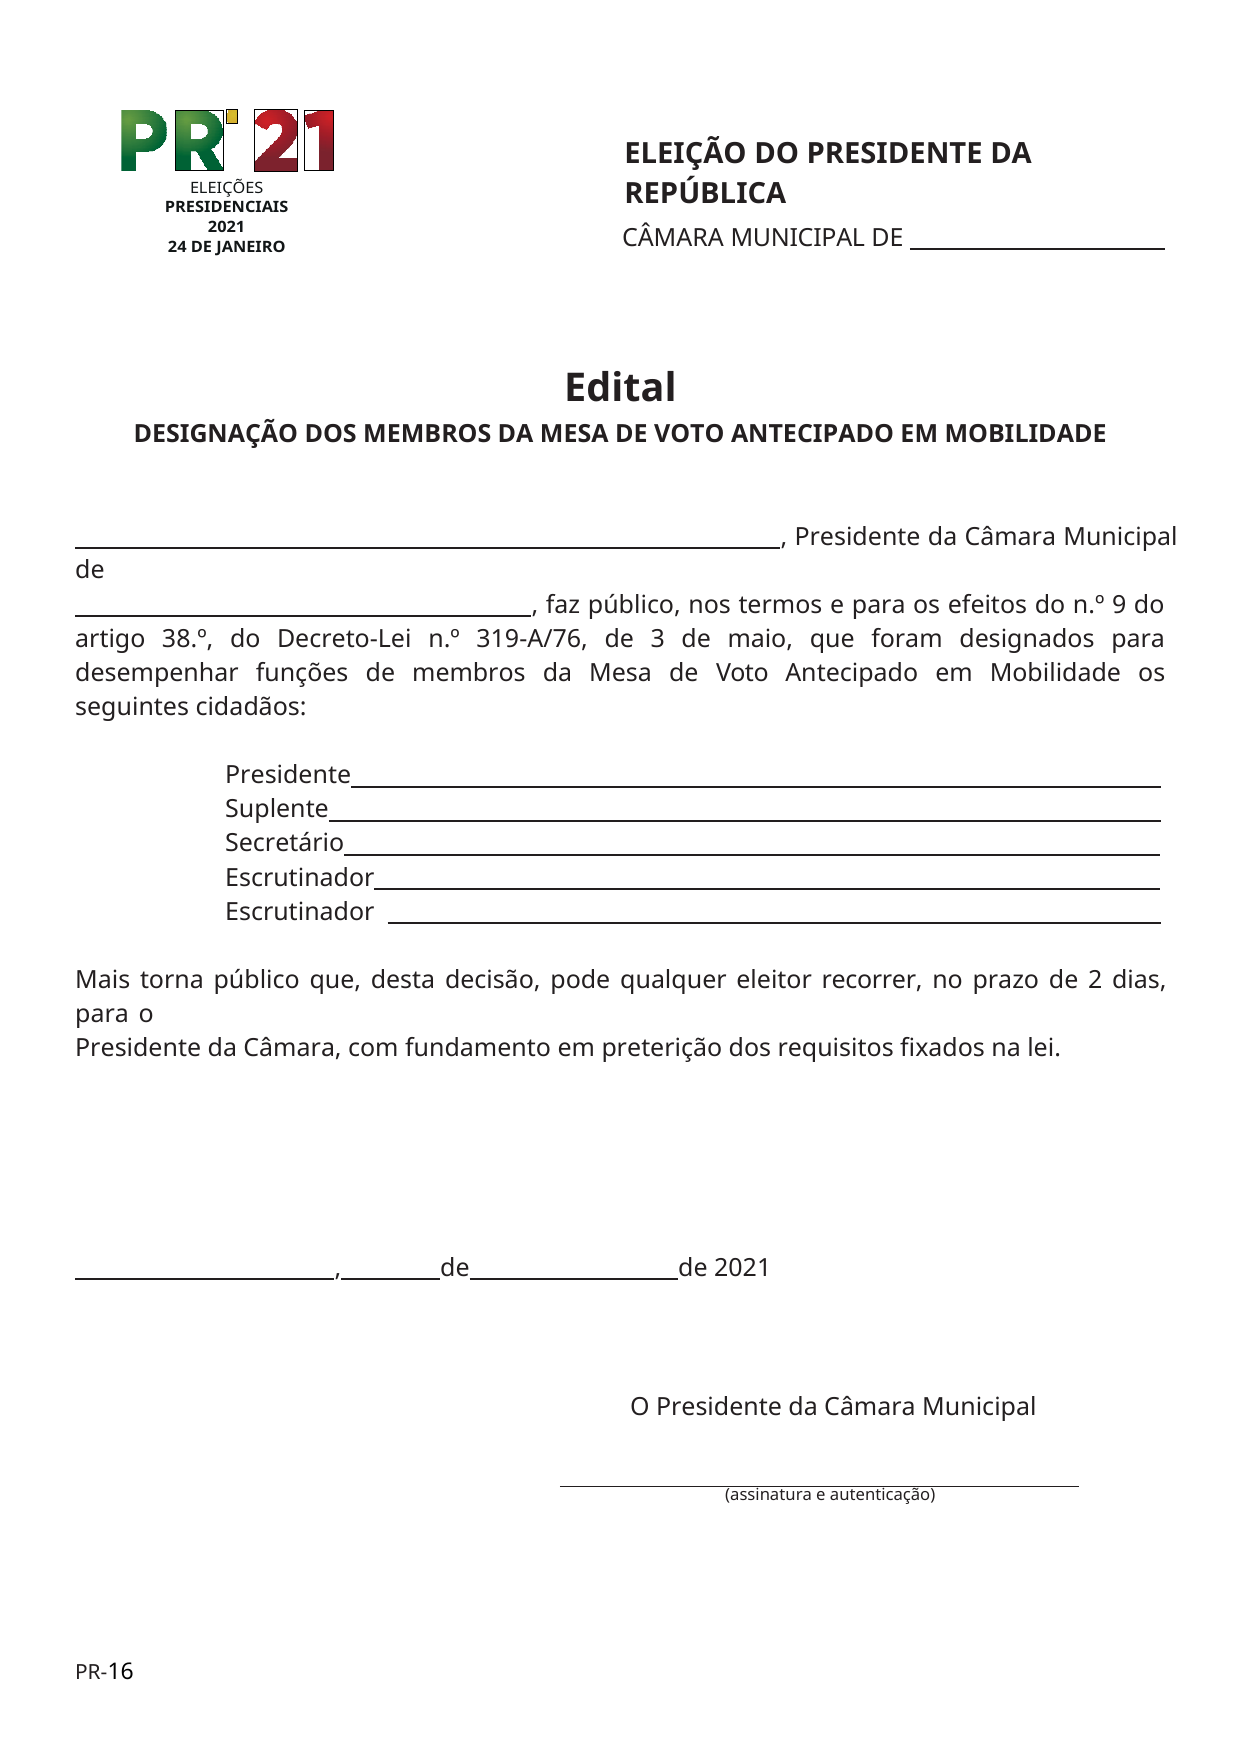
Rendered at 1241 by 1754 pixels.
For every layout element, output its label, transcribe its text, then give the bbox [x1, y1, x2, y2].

text (assinatura e autenticação) [725, 1482, 1178, 1504]
text PRESIDENCIAIS 2021 [148, 197, 305, 236]
text , faz público, nos termos e para os efeitos do n.º 9 do artigo 38.º, do Decreto-Lei n.º 319-A/76, de 3 de maio, que foram designados para desempenhar funções de membros da Mesa de Voto Antecipado em Mobilidade os seguintes cidadãos: [75, 586, 1165, 723]
subtitle DESIGNAÇÃO DOS MEMBROS DA MESA DE VOTO ANTECIPADO EM MOBILIDADE [115, 416, 1125, 450]
text Presidente da Câmara, com fundamento em preterição dos requisitos fixados na lei. [75, 1030, 1178, 1064]
picture [255, 110, 297, 171]
text ELEIÇÕES [148, 177, 305, 197]
picture [305, 111, 333, 170]
text Mais torna público que, desta decisão, pode qualquer eleitor recorrer, no prazo de 2 dias, para o [75, 962, 1178, 1030]
picture [121, 110, 167, 171]
subtitle ELEIÇÃO DO PRESIDENTE DA REPÚBLICA [624, 133, 1178, 212]
picture [227, 110, 237, 123]
text O Presidente da Câmara Municipal [630, 1388, 1178, 1422]
text , de de 2021 [75, 1249, 1178, 1283]
text 24 DE JANEIRO [148, 236, 305, 256]
text Edital [115, 359, 1125, 413]
text CÂMARA MUNICIPAL DE [622, 219, 1178, 254]
text , Presidente da Câmara Municipal de [75, 518, 1178, 586]
picture [176, 111, 223, 170]
text Presidente Suplente Secretário Escrutinador Escrutinador [225, 757, 1164, 927]
